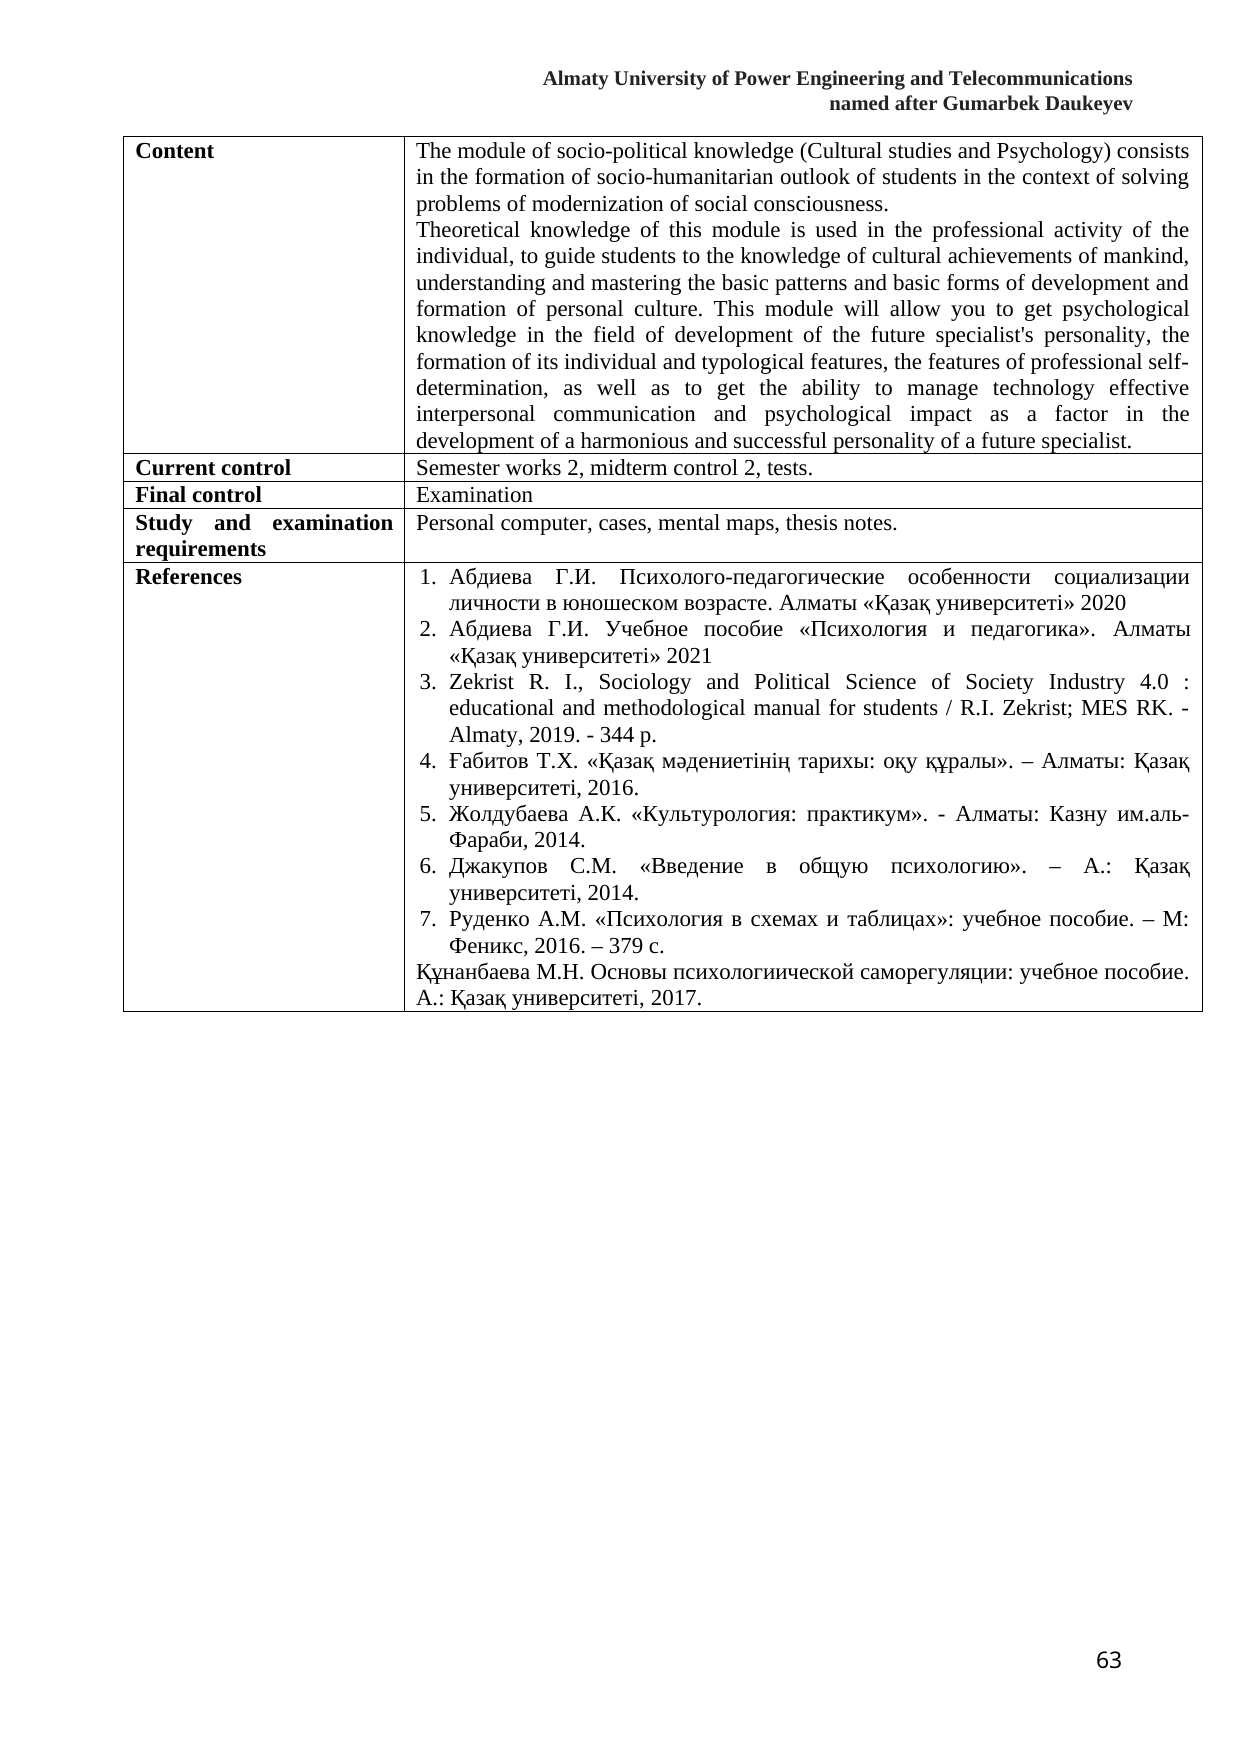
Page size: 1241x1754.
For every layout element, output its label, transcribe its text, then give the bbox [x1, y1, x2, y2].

table_cell Final control [124, 482, 404, 508]
table_cell Content [124, 137, 404, 453]
table_cell The module of socio-political knowledge (Cultural studies and Psychology) consists in the formation of socio-humanitarian outlook of students in the context of solving problems of modernization of social consciousness. Theoretical knowledge of this module is used in the professional activity of the individual, to guide students to the knowledge of cultural achievements of mankind, understanding and mastering the basic patterns and basic forms of development and formation of personal culture. This module will allow you to get psychological knowledge in the field of development of the future specialist's personality, the formation of its individual and typological features, the features of professional self-determination, as well as to get the ability to manage technology effective interpersonal communication and psychological impact as a factor in the development of a harmonious and successful personality of a future specialist. [405, 137, 1202, 453]
table_cell Semester works 2, midterm control 2, tests. [405, 454, 1202, 481]
table_cell Examination [405, 482, 1202, 508]
table_cell Personal computer, cases, mental maps, thesis notes. [405, 509, 1202, 562]
table_cell Абдиева Г.И. Психолого-педагогические особенности социализации личности в юношеском возрасте. Алматы «Қазақ университеті» 2020 Абдиева Г.И. Учебное пособие «Психология и педагогика». Алматы «Қазақ университеті» 2021 Zekrist R. I., Sociology and Political Science of Society Industry 4.0 : educational and methodological manual for students / R.I. Zekrist; MES RK. - Almaty, 2019. - 344 p. Ғабитов Т.Х. «Қазақ мәдениетінің тарихы: оқу құралы». – Алматы: Қазақ университеті, 2016. Жолдубаева А.К. «Культурология: практикум». - Алматы: Казну им.аль-Фараби, 2014. Джакупов С.М. «Введение в общую психологию». – А.: Қазақ университеті, 2014. Руденко А.М. «Психология в схемах и таблицах»: учебное пособие. – М: Феникс, 2016. – 379 с. Құнанбаева М.Н. Основы психологиической сaморегуляции: учебное пособие. А.: Қазақ университеті, 2017. [405, 563, 1202, 1011]
table_cell Study and examination requirements [124, 509, 404, 562]
table_cell References [124, 563, 404, 1011]
table_cell Current control [124, 454, 404, 481]
